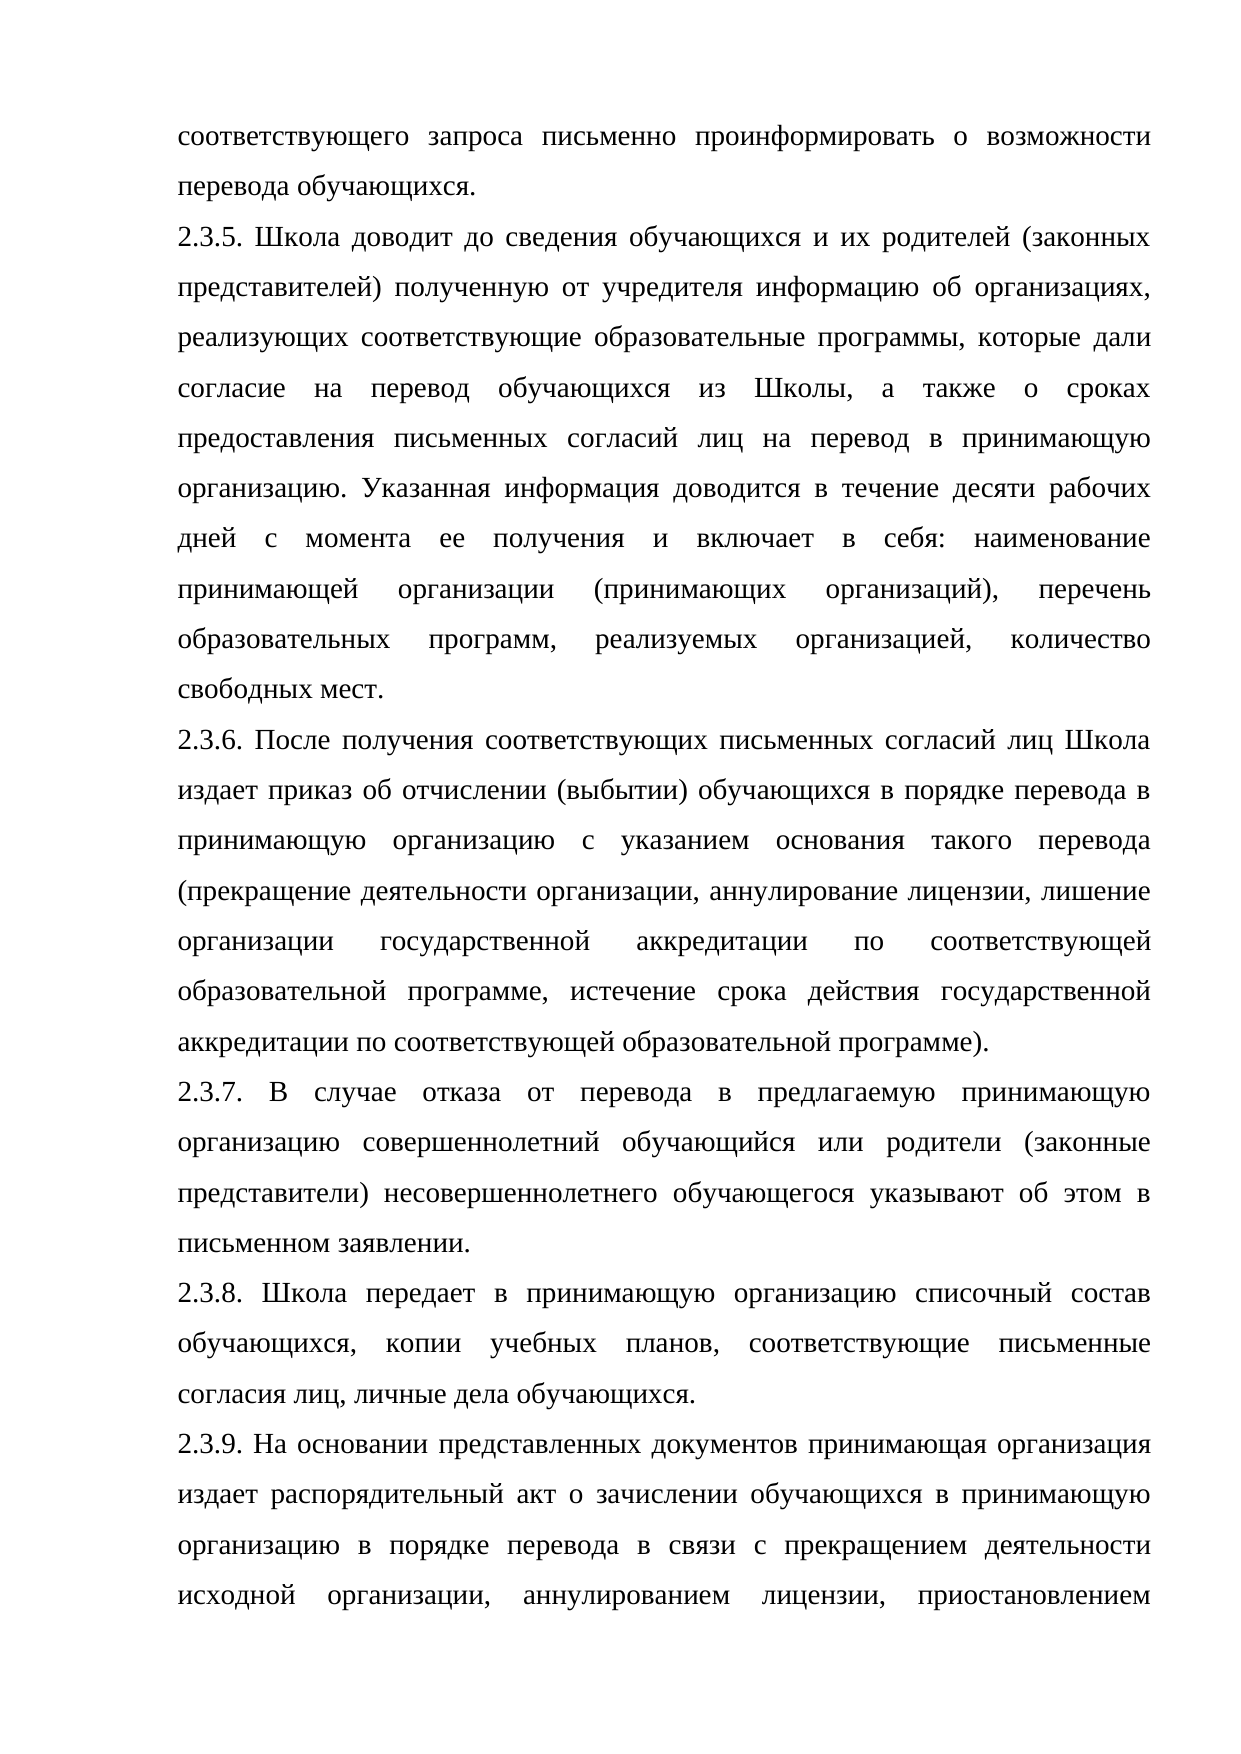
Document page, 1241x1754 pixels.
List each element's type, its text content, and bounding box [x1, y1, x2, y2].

text 2.3.5. Школа доводит до сведения обучающихся и их родителей (законных представителей) полученную от учредителя информацию об организациях, реализующих соответствующие образовательные программы, которые дали согласие на перевод обучающихся из Школы, а также о сроках предоставления письменных согласий лиц на перевод в принимающую организацию. Указанная информация доводится в течение десяти рабочих дней с момента ее получения и включает в себя: наименование принимающей организации (принимающих организаций), перечень образовательных программ, реализуемых организацией, количество свободных мест. [177, 219, 1152, 705]
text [177, 118, 1152, 202]
text 2.3.8. Школа передает в принимающую организацию списочный состав обучающихся, копии учебных планов, соответствующие письменные согласия лиц, личные дела обучающихся. [177, 1275, 1152, 1409]
text 2.3.7. В случае отказа от перевода в предлагаемую принимающую организацию совершеннолетний обучающийся или родители (законные представители) несовершеннолетнего обучающегося указывают об этом в письменном заявлении. [177, 1074, 1152, 1258]
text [177, 1426, 1152, 1611]
text 2.3.6. После получения соответствующих письменных согласий лиц Школа издает приказ об отчислении (выбытии) обучающихся в порядке перевода в принимающую организацию с указанием основания такого перевода (прекращение деятельности организации, аннулирование лицензии, лишение организации государственной аккредитации по соответствующей образовательной программе, истечение срока действия государственной аккредитации по соответствующей образовательной программе). [177, 722, 1152, 1057]
